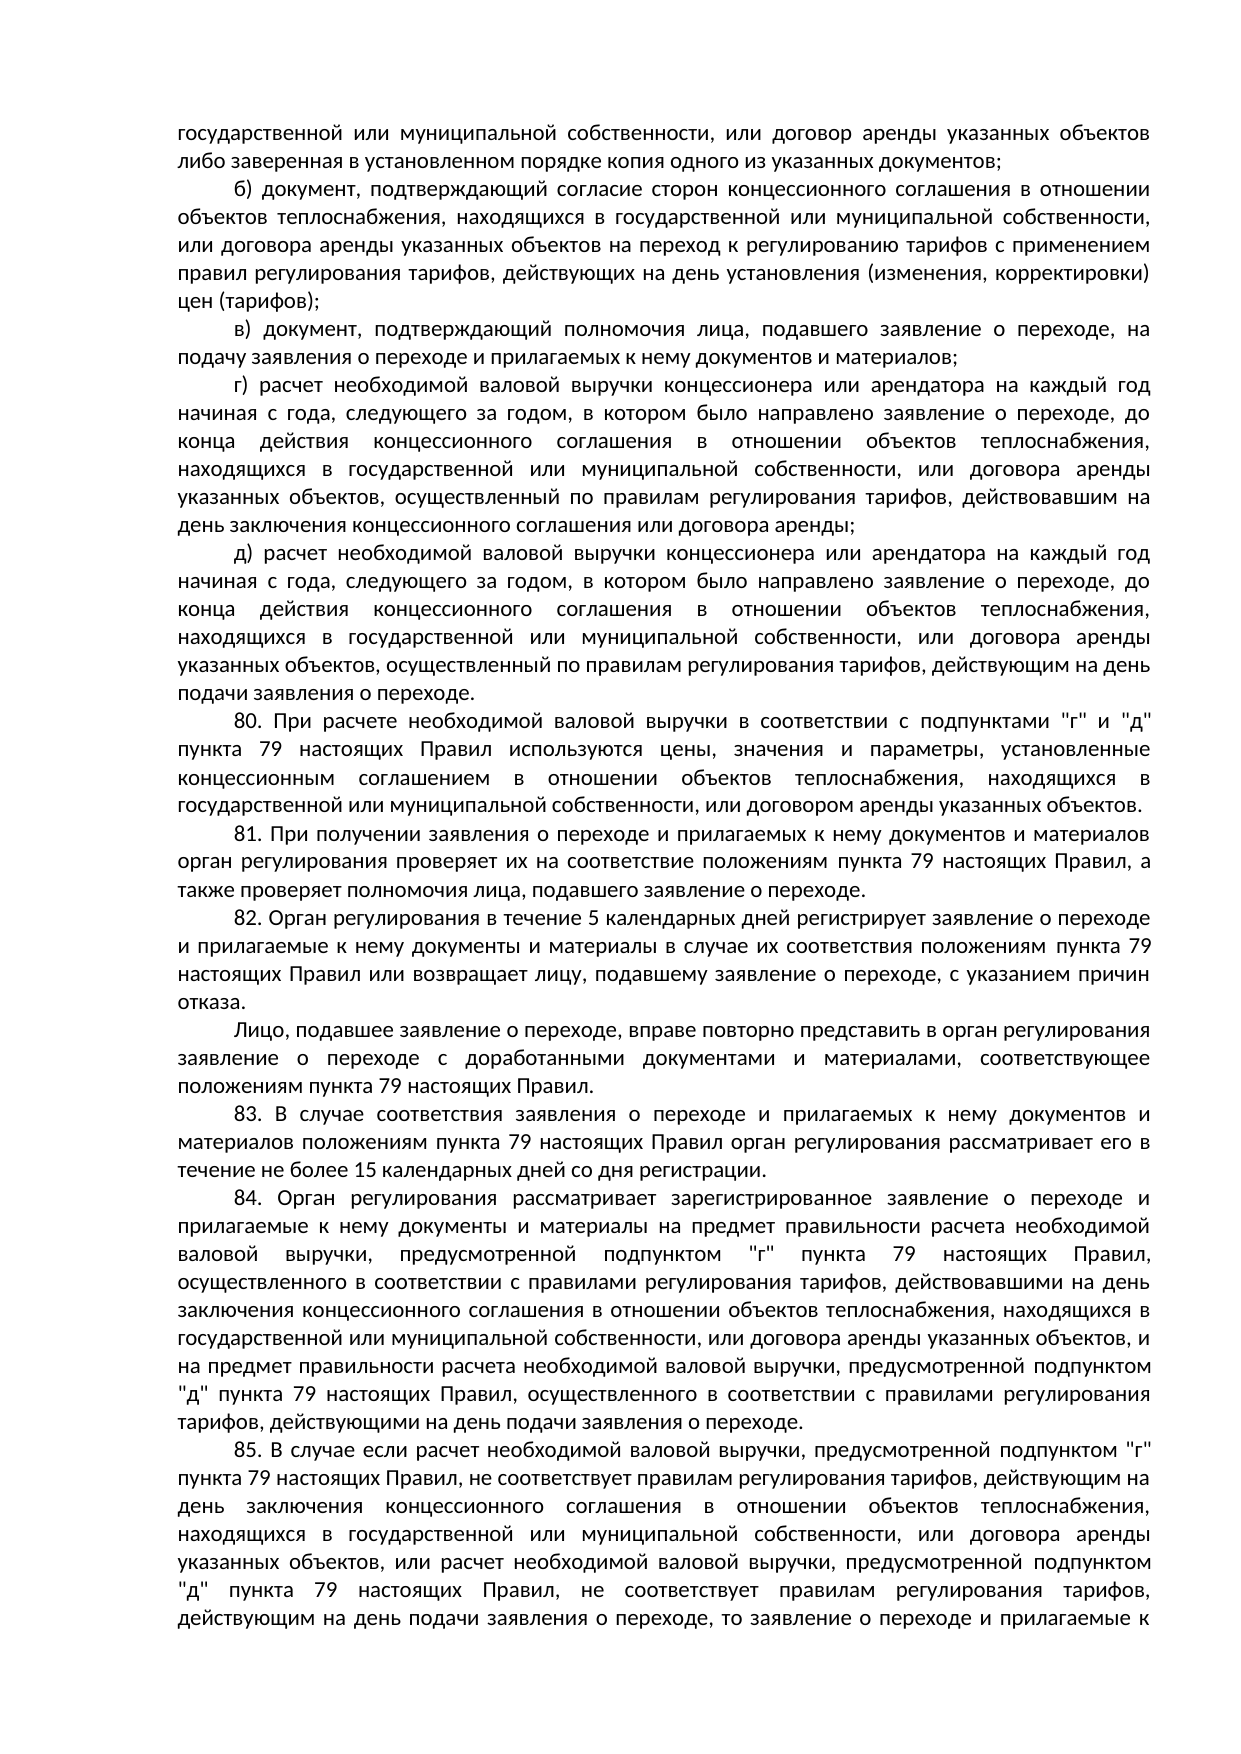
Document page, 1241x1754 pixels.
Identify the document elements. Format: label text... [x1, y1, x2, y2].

text 84. Орган регулирования рассматривает зарегистрированное заявление о переходе и прилагаемые к нему документы и материалы на предмет правильности расчета необходимой валовой выручки, предусмотренной подпунктом "г" пункта 79 настоящих Правил, осуществленного в соответствии с правилами регулирования тарифов, действовавшими на день заключения концессионного соглашения в отношении объектов теплоснабжения, находящихся в государственной или муниципальной собственности, или договора аренды указанных объектов, и на предмет правильности расчета необходимой валовой выручки, предусмотренной подпунктом "д" пункта 79 настоящих Правил, осуществленного в соответствии с правилами регулирования тарифов, действующими на день подачи заявления о переходе. [177, 1183, 1152, 1435]
text г) расчет необходимой валовой выручки концессионера или арендатора на каждый год начиная с года, следующего за годом, в котором было направлено заявление о переходе, до конца действия концессионного соглашения в отношении объектов теплоснабжения, находящихся в государственной или муниципальной собственности, или договора аренды указанных объектов, осуществленный по правилам регулирования тарифов, действовавшим на день заключения концессионного соглашения или договора аренды; [177, 370, 1152, 538]
text Лицо, подавшее заявление о переходе, вправе повторно представить в орган регулирования заявление о переходе с доработанными документами и материалами, соответствующее положениям пункта 79 настоящих Правил. [177, 1015, 1152, 1099]
text 80. При расчете необходимой валовой выручки в соответствии с подпунктами "г" и "д" пункта 79 настоящих Правил используются цены, значения и параметры, установленные концессионным соглашением в отношении объектов теплоснабжения, находящихся в государственной или муниципальной собственности, или договором аренды указанных объектов. [177, 707, 1152, 819]
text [177, 1435, 1152, 1631]
text 81. При получении заявления о переходе и прилагаемых к нему документов и материалов орган регулирования проверяет их на соответствие положениям пункта 79 настоящих Правил, а также проверяет полномочия лица, подавшего заявление о переходе. [177, 819, 1152, 903]
text 83. В случае соответствия заявления о переходе и прилагаемых к нему документов и материалов положениям пункта 79 настоящих Правил орган регулирования рассматривает его в течение не более 15 календарных дней со дня регистрации. [177, 1099, 1152, 1183]
text б) документ, подтверждающий согласие сторон концессионного соглашения в отношении объектов теплоснабжения, находящихся в государственной или муниципальной собственности, или договора аренды указанных объектов на переход к регулированию тарифов с применением правил регулирования тарифов, действующих на день установления (изменения, корректировки) цен (тарифов); [177, 174, 1152, 314]
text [177, 118, 1152, 174]
text 82. Орган регулирования в течение 5 календарных дней регистрирует заявление о переходе и прилагаемые к нему документы и материалы в случае их соответствия положениям пункта 79 настоящих Правил или возвращает лицу, подавшему заявление о переходе, с указанием причин отказа. [177, 903, 1152, 1015]
text д) расчет необходимой валовой выручки концессионера или арендатора на каждый год начиная с года, следующего за годом, в котором было направлено заявление о переходе, до конца действия концессионного соглашения в отношении объектов теплоснабжения, находящихся в государственной или муниципальной собственности, или договора аренды указанных объектов, осуществленный по правилам регулирования тарифов, действующим на день подачи заявления о переходе. [177, 538, 1152, 707]
text в) документ, подтверждающий полномочия лица, подавшего заявление о переходе, на подачу заявления о переходе и прилагаемых к нему документов и материалов; [177, 314, 1152, 370]
